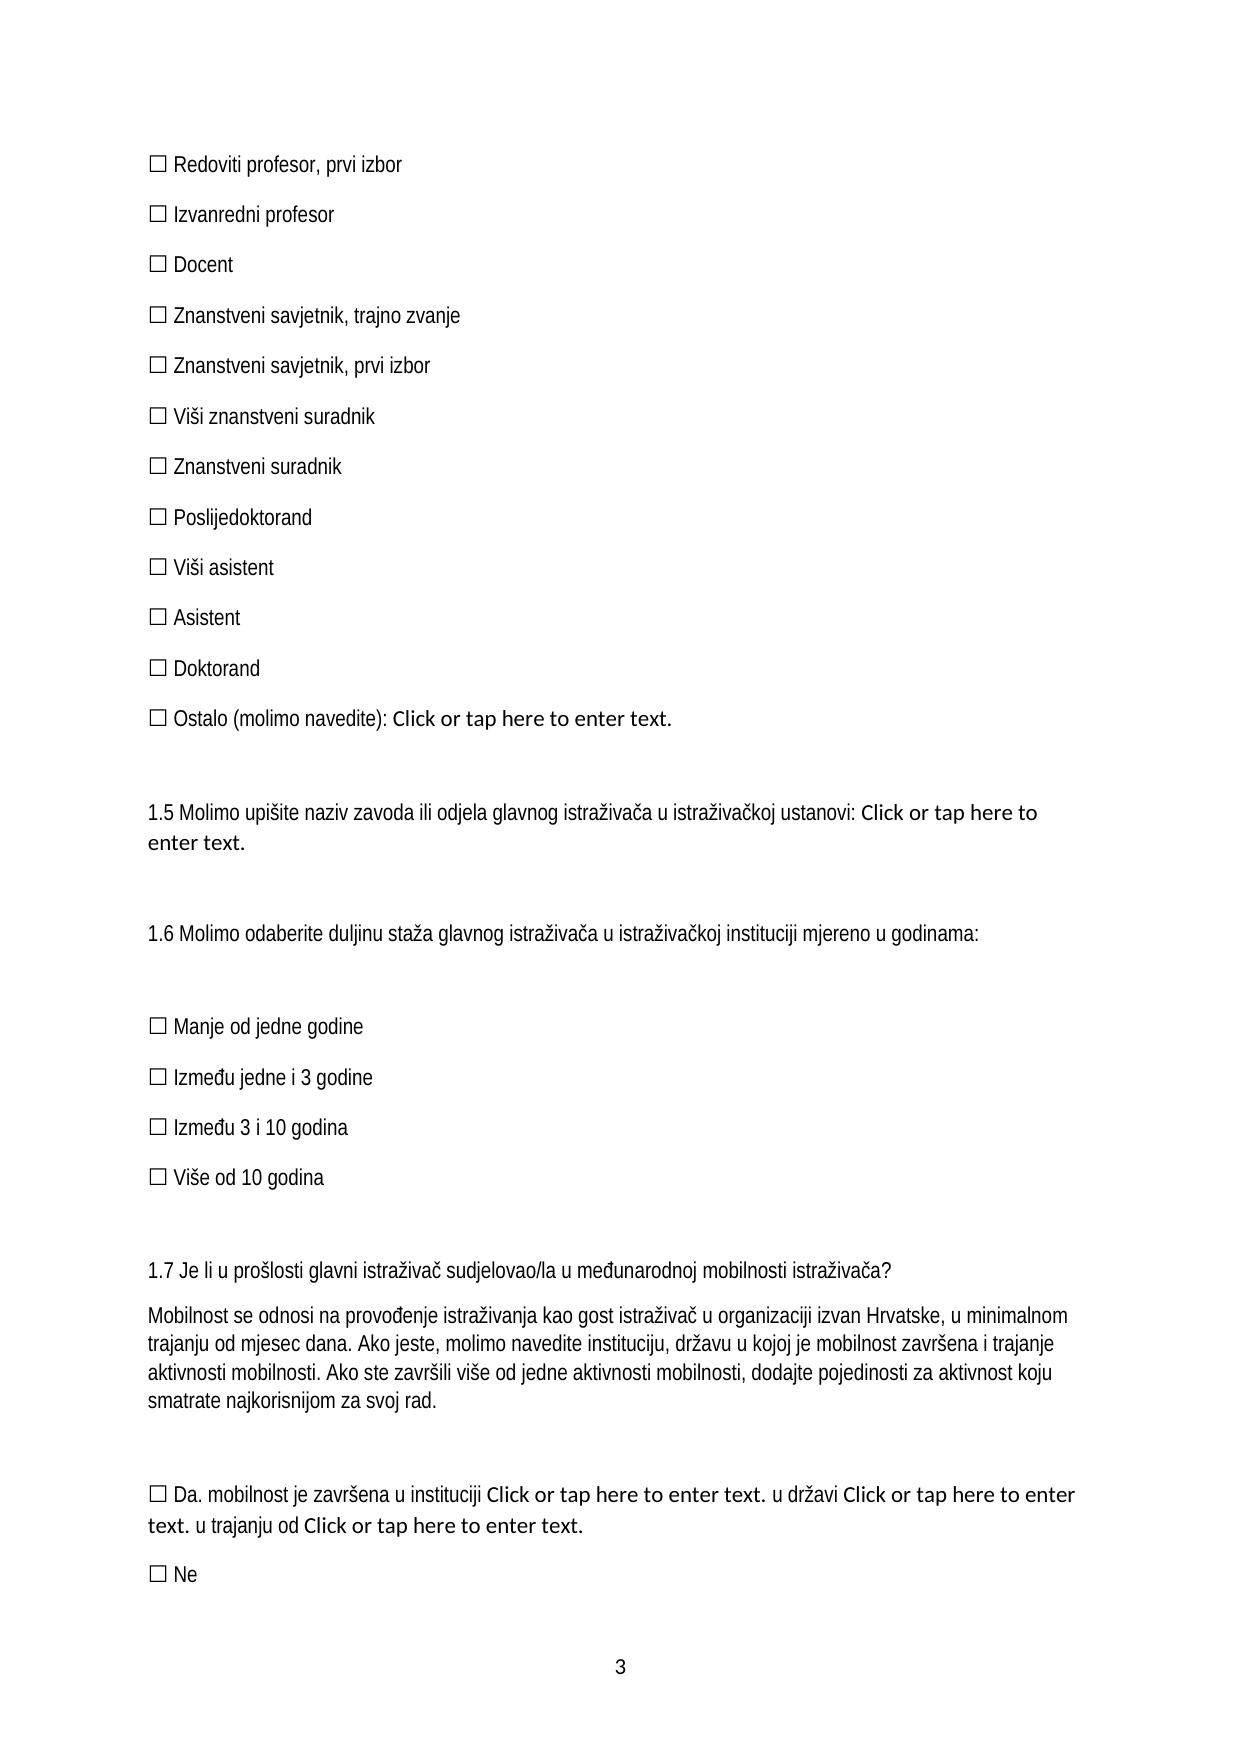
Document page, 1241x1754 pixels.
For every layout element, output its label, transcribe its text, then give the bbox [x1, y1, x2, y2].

text Između 3 i 10 godina [148, 1111, 1093, 1142]
text Mobilnost se odnosi na provođenje istraživanja kao gost istraživač u organizaciji izvan Hrvatske, u minimalnom trajanju od mjesec dana. Ako jeste, molimo navedite instituciju, državu u kojoj je mobilnost završena i trajanje aktivnosti mobilnosti. Ako ste završili više od jedne aktivnosti mobilnosti, dodajte pojedinosti za aktivnost koju smatrate najkorisnijom za svoj rad. [148, 1302, 1093, 1414]
text Docent [148, 248, 1093, 280]
text Ne [148, 1558, 1093, 1589]
text Između jedne i 3 godine [148, 1061, 1093, 1092]
text 1.6 Molimo odaberite duljinu staža glavnog istraživača u istraživačkoj instituciji mjereno u godinama: [148, 920, 1093, 946]
text Asistent [148, 601, 1093, 633]
text Više od 10 godina [148, 1161, 1093, 1193]
text Doktorand [148, 652, 1093, 683]
text Ostalo (molimo navedite): [148, 702, 1093, 733]
text Da. mobilnost je završena u instituciji u državi u trajanju od [148, 1477, 1093, 1539]
text Izvanredni profesor [148, 198, 1093, 229]
text Redoviti profesor, prvi izbor [148, 148, 1093, 179]
text 1.7 Je li u prošlosti glavni istraživač sudjelovao/la u međunarodnoj mobilnosti istraživača? [148, 1257, 1093, 1283]
text Viši znanstveni suradnik [148, 400, 1093, 431]
text Poslijedoktorand [148, 501, 1093, 532]
text 1.5 Molimo upišite naziv zavoda ili odjela glavnog istraživača u istraživačkoj ustanovi: [148, 798, 1093, 856]
text Manje od jedne godine [148, 1010, 1093, 1041]
text Viši asistent [148, 551, 1093, 582]
text Znanstveni suradnik [148, 450, 1093, 481]
text Znanstveni savjetnik, trajno zvanje [148, 299, 1093, 330]
text Znanstveni savjetnik, prvi izbor [148, 349, 1093, 381]
